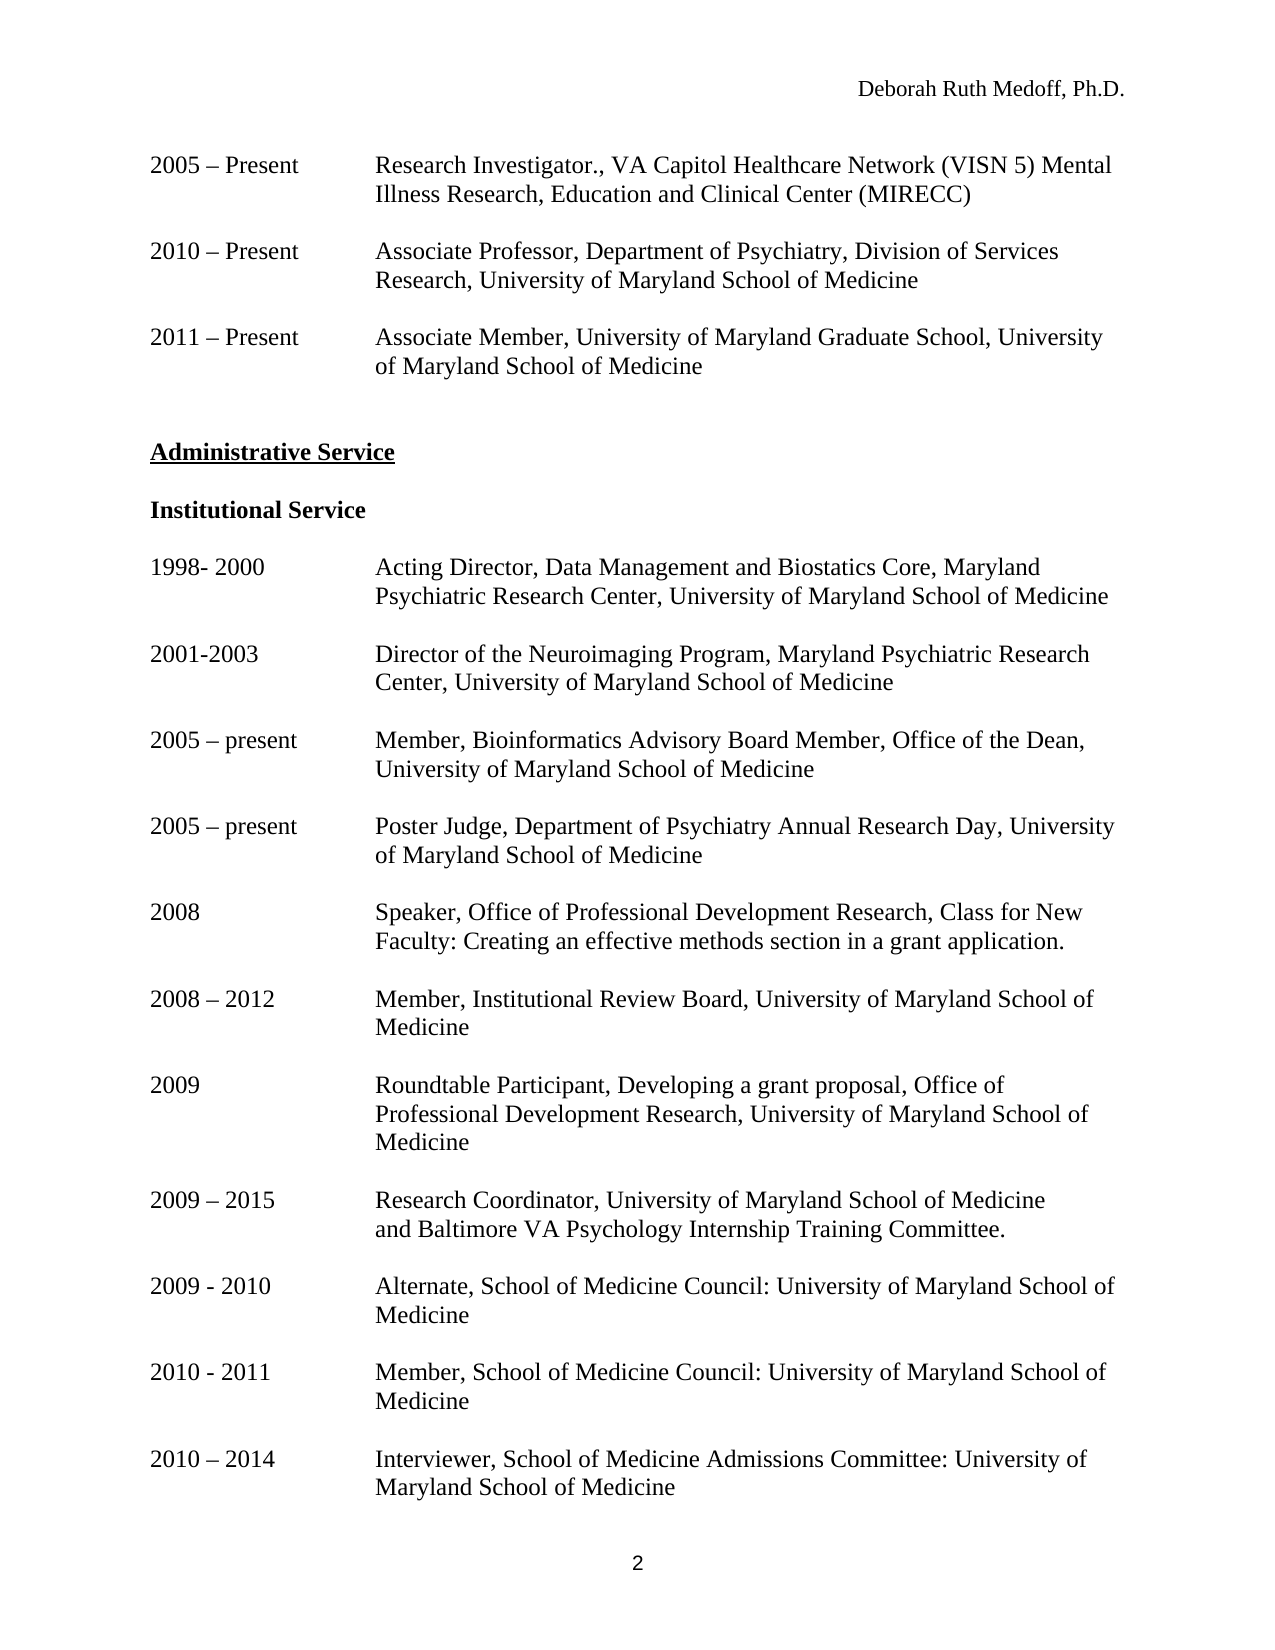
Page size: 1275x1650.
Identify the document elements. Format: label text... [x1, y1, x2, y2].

text 2005 – Present Research Investigator., VA Capitol Healthcare Network (VISN 5) Mental Illness Research, Education and Clinical Center (MIRECC) [150, 150, 1125, 207]
text 2011 – Present Associate Member, University of Maryland Graduate School, University of Maryland School of Medicine [150, 322, 1125, 380]
text 2001-2003 Director of the Neuroimaging Program, Maryland Psychiatric Research Center, University of Maryland School of Medicine [150, 639, 1125, 696]
text 2008 – 2012 Member, Institutional Review Board, University of Maryland School of Medicine [150, 984, 1125, 1041]
text Institutional Service [150, 495, 1125, 524]
text and Psychology Internship Training Committee. [375, 1214, 1125, 1242]
text 2009 - 2010 Alternate, School of Medicine Council: University of Maryland School of Medicine [150, 1271, 1125, 1329]
text 2009 Roundtable Participant, Developing a grant proposal, Office of Professional Development Research, University of Maryland School of Medicine [150, 1070, 1125, 1156]
text 2008 Speaker, Office of Professional Development Research, Class for New Faculty: Creating an effective methods section in a grant application. [150, 897, 1125, 955]
text Administrative Service [150, 437, 1125, 466]
text 1998- 2000 Acting Director, Data Management and Biostatics Core, Maryland Psychiatric Research Center, University of Maryland School of Medicine [150, 552, 1125, 610]
text 2005 – present Member, Bioinformatics Advisory Board Member, Office of the Dean, University of Maryland School of Medicine [150, 725, 1125, 782]
text 2010 - 2011 Member, School of Medicine Council: University of Maryland School of Medicine [150, 1357, 1125, 1415]
text 2010 – 2014 Interviewer, School of Medicine Admissions Committee: University of Maryland School of Medicine [150, 1444, 1125, 1501]
text 2010 – Present Associate Professor, Department of Psychiatry, Division of Services Research, University of Maryland School of Medicine [150, 236, 1125, 294]
text 2005 – present Poster Judge, Department of Psychiatry Annual Research Day, University of Maryland School of Medicine [150, 811, 1125, 869]
text 2009 – 2015 Research Coordinator, University of Maryland School of Medicine [150, 1185, 1125, 1214]
